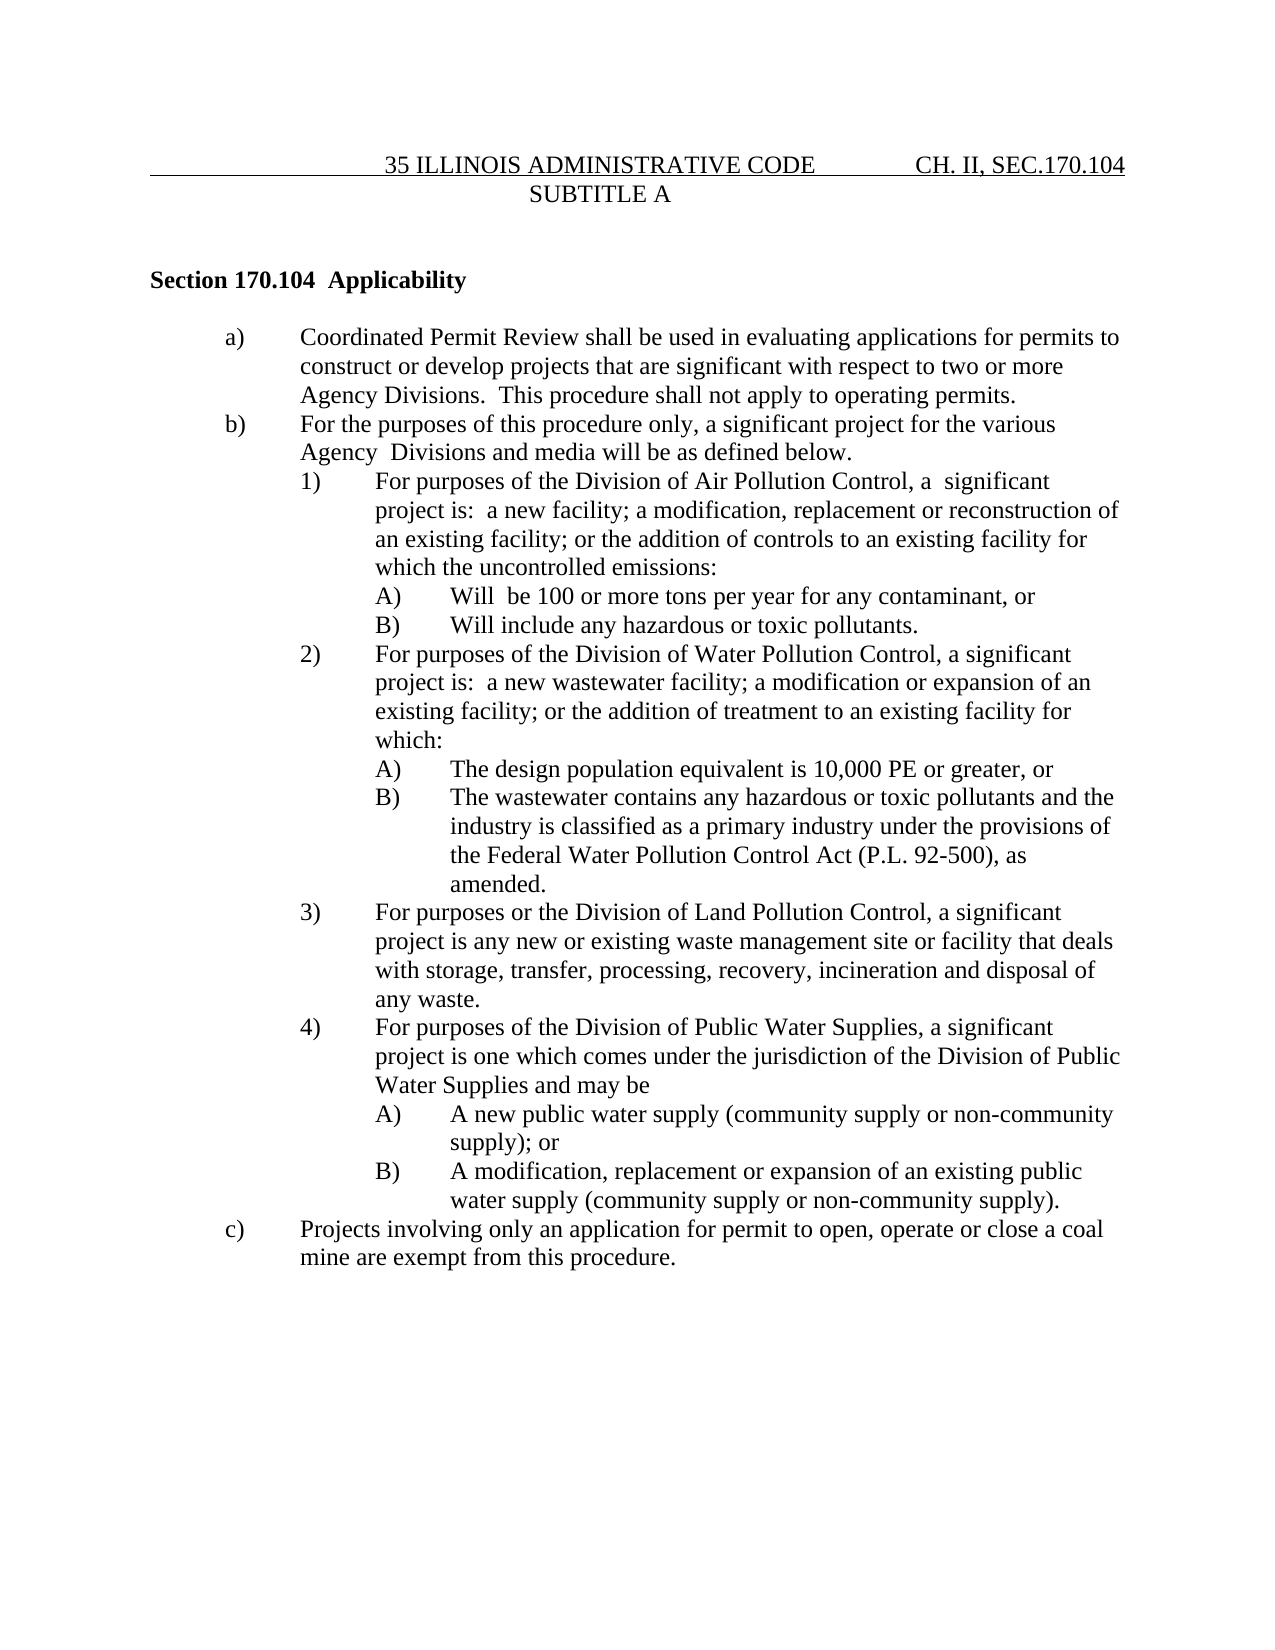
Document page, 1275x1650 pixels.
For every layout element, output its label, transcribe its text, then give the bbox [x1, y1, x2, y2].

text A) A new public water supply (community supply or non-community supply); or [375, 1099, 1125, 1156]
text a) Coordinated Permit Review shall be used in evaluating applications for permits to construct or develop projects that are significant with respect to two or more Agency Divisions. This procedure shall not apply to operating permits. [225, 322, 1125, 409]
text c) Projects involving only an application for permit to open, operate or close a coal mine are exempt from this procedure. [225, 1214, 1125, 1271]
text 3) For purposes or the Division of Land Pollution Control, a significant project is any new or existing waste management site or facility that deals with storage, transfer, processing, recovery, incineration and disposal of any waste. [300, 897, 1125, 1012]
text b) For the purposes of this procedure only, a significant project for the various Agency Divisions and media will be as defined below. [225, 409, 1125, 466]
text 2) For purposes of the Division of Water Pollution Control, a significant project is: a new wastewater facility; a modification or expansion of an existing facility; or the addition of treatment to an existing facility for which: [300, 639, 1125, 754]
text Section 170.104 Applicability [150, 265, 1125, 294]
text B) A modification, replacement or expansion of an existing public water supply (community supply or non-community supply). [375, 1156, 1125, 1214]
text 1) For purposes of the Division of Air Pollution Control, a significant project is: a new facility; a modification, replacement or reconstruction of an existing facility; or the addition of controls to an existing facility for which the uncontrolled emissions: [300, 466, 1125, 581]
text A) Will be 100 or more tons per year for any contaminant, or [375, 581, 1125, 610]
text B) Will include any hazardous or toxic pollutants. [375, 610, 1125, 639]
text A) The design population equivalent is 10,000 PE or greater, or [375, 754, 1125, 782]
text 4) For purposes of the Division of Public Water Supplies, a significant project is one which comes under the jurisdiction of the Division of Public Water Supplies and may be [300, 1012, 1125, 1099]
text B) The wastewater contains any hazardous or toxic pollutants and the industry is classified as a primary industry under the provisions of the Federal Water Pollution Control Act (P.L. 92-500), as amended. [375, 782, 1125, 897]
